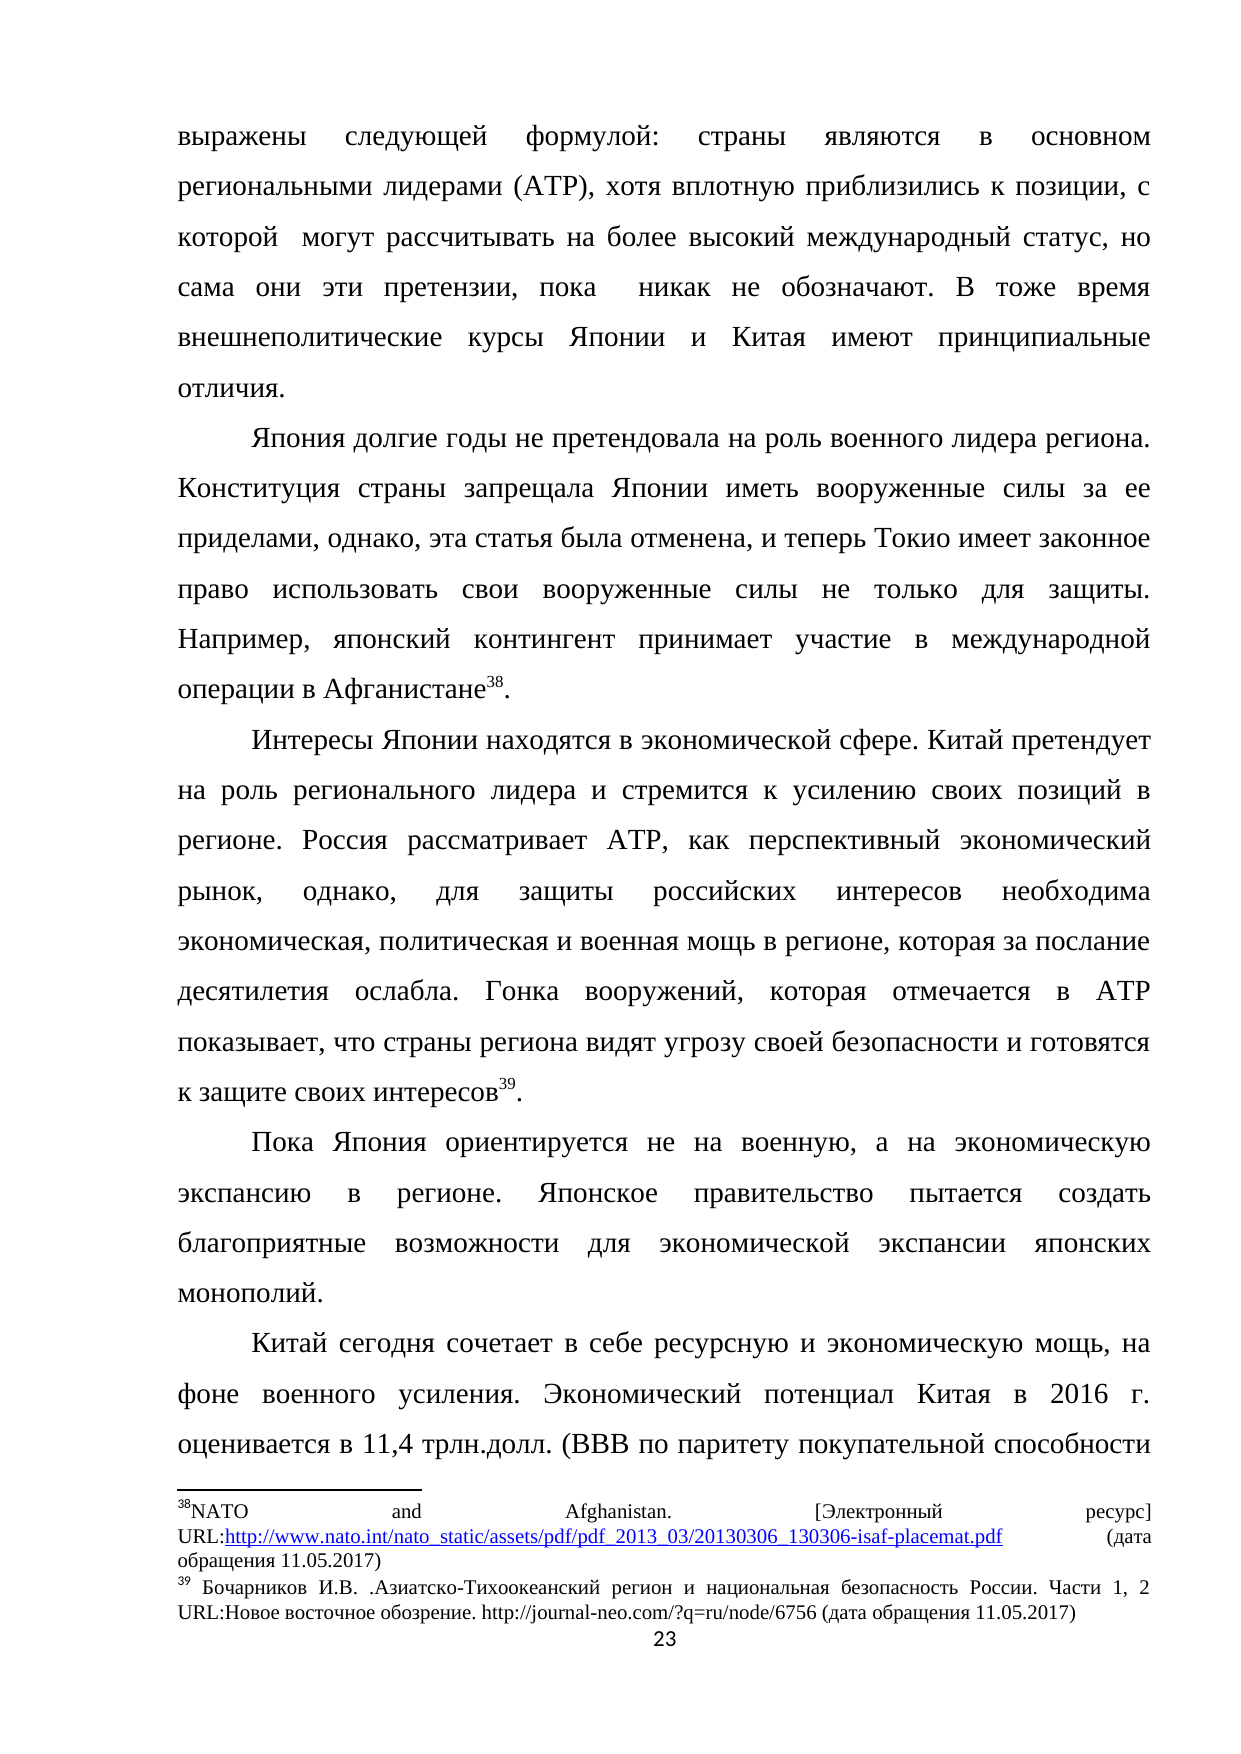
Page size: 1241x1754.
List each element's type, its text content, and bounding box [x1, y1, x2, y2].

text Япония долгие годы не претендовала на роль военного лидера региона. Конституция страны запрещала Японии иметь вооруженные силы за ее приделами, однако, эта статья была отменена, и теперь Токио имеет законное право использовать свои вооруженные силы не только для защиты. Например, японский контингент принимает участие в международной операции в Афганистане. [177, 420, 1152, 705]
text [177, 1326, 1152, 1460]
text Пока Япония ориентируется не на военную, а на экономическую экспансию в регионе. Японское правительство пытается создать благоприятные возможности для экономической экспансии японских монополий. [177, 1124, 1152, 1309]
text Интересы Японии находятся в экономической сфере. Китай претендует на роль регионального лидера и стремится к усилению своих позиций в регионе. Россия рассматривает АТР, как перспективный экономический рынок, однако, для защиты российских интересов необходима экономическая, политическая и военная мощь в регионе, которая за послание десятилетия ослабла. Гонка вооружений, которая отмечается в АТР показывает, что страны региона видят угрозу своей безопасности и готовятся к защите своих интересов. [177, 722, 1152, 1108]
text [177, 118, 1152, 403]
